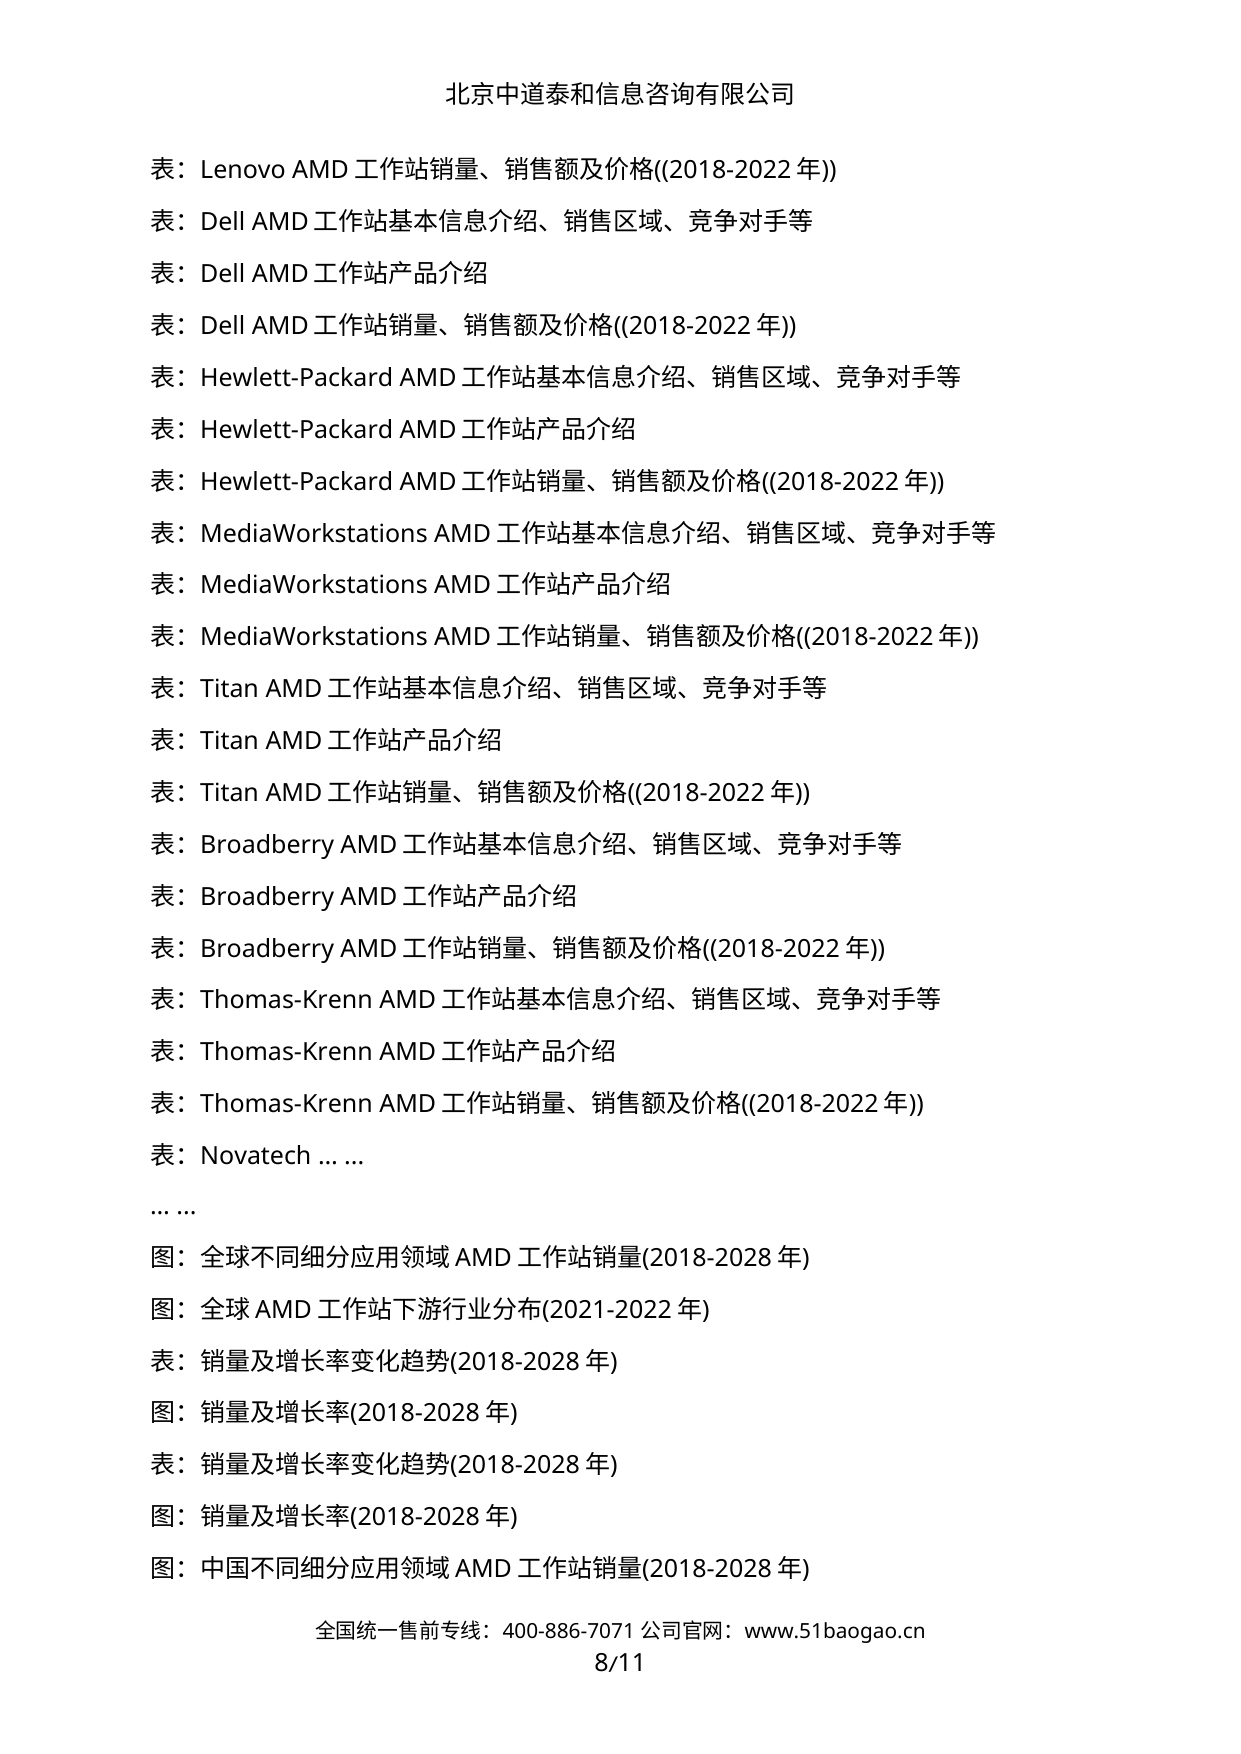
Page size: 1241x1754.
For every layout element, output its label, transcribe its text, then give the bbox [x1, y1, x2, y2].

text 表：MediaWorkstations AMD工作站基本信息介绍、销售区域、竞争对手等 [150, 513, 1090, 549]
text 图：中国不同细分应用领域AMD工作站销量(2018-2028年) [150, 1548, 1090, 1585]
text 表：Dell AMD工作站销量、销售额及价格((2018-2022年)) [150, 306, 1090, 342]
text 表：Titan AMD工作站销量、销售额及价格((2018-2022年)) [150, 772, 1090, 809]
text 表：销量及增长率变化趋势(2018-2028年) [150, 1445, 1090, 1481]
text 表：销量及增长率变化趋势(2018-2028年) [150, 1341, 1090, 1377]
text … ... [150, 1187, 1090, 1222]
text 图：全球不同细分应用领域AMD工作站销量(2018-2028年) [150, 1237, 1090, 1273]
text 表：Thomas-Krenn AMD工作站销量、销售额及价格((2018-2022年)) [150, 1084, 1090, 1120]
text 表：Novatech … ... [150, 1136, 1090, 1172]
text 表：MediaWorkstations AMD工作站销量、销售额及价格((2018-2022年)) [150, 617, 1090, 653]
text 表：Dell AMD工作站产品介绍 [150, 254, 1090, 290]
text 图：全球AMD工作站下游行业分布(2021-2022年) [150, 1289, 1090, 1325]
text 表：Lenovo AMD工作站销量、销售额及价格((2018-2022年)) [150, 150, 1090, 186]
text 表：Broadberry AMD工作站基本信息介绍、销售区域、竞争对手等 [150, 824, 1090, 861]
text 表：Titan AMD工作站产品介绍 [150, 721, 1090, 757]
text 表：MediaWorkstations AMD工作站产品介绍 [150, 565, 1090, 601]
text 表：Broadberry AMD工作站销量、销售额及价格((2018-2022年)) [150, 928, 1090, 964]
text 图：销量及增长率(2018-2028年) [150, 1393, 1090, 1429]
text 表：Thomas-Krenn AMD工作站产品介绍 [150, 1032, 1090, 1068]
text 表：Dell AMD工作站基本信息介绍、销售区域、竞争对手等 [150, 202, 1090, 238]
text 表：Hewlett-Packard AMD工作站产品介绍 [150, 409, 1090, 446]
text 表：Thomas-Krenn AMD工作站基本信息介绍、销售区域、竞争对手等 [150, 980, 1090, 1016]
text 表：Hewlett-Packard AMD工作站基本信息介绍、销售区域、竞争对手等 [150, 357, 1090, 394]
text 表：Broadberry AMD工作站产品介绍 [150, 876, 1090, 912]
text 图：销量及增长率(2018-2028年) [150, 1497, 1090, 1533]
text 表：Hewlett-Packard AMD工作站销量、销售额及价格((2018-2022年)) [150, 461, 1090, 497]
text 表：Titan AMD工作站基本信息介绍、销售区域、竞争对手等 [150, 669, 1090, 705]
